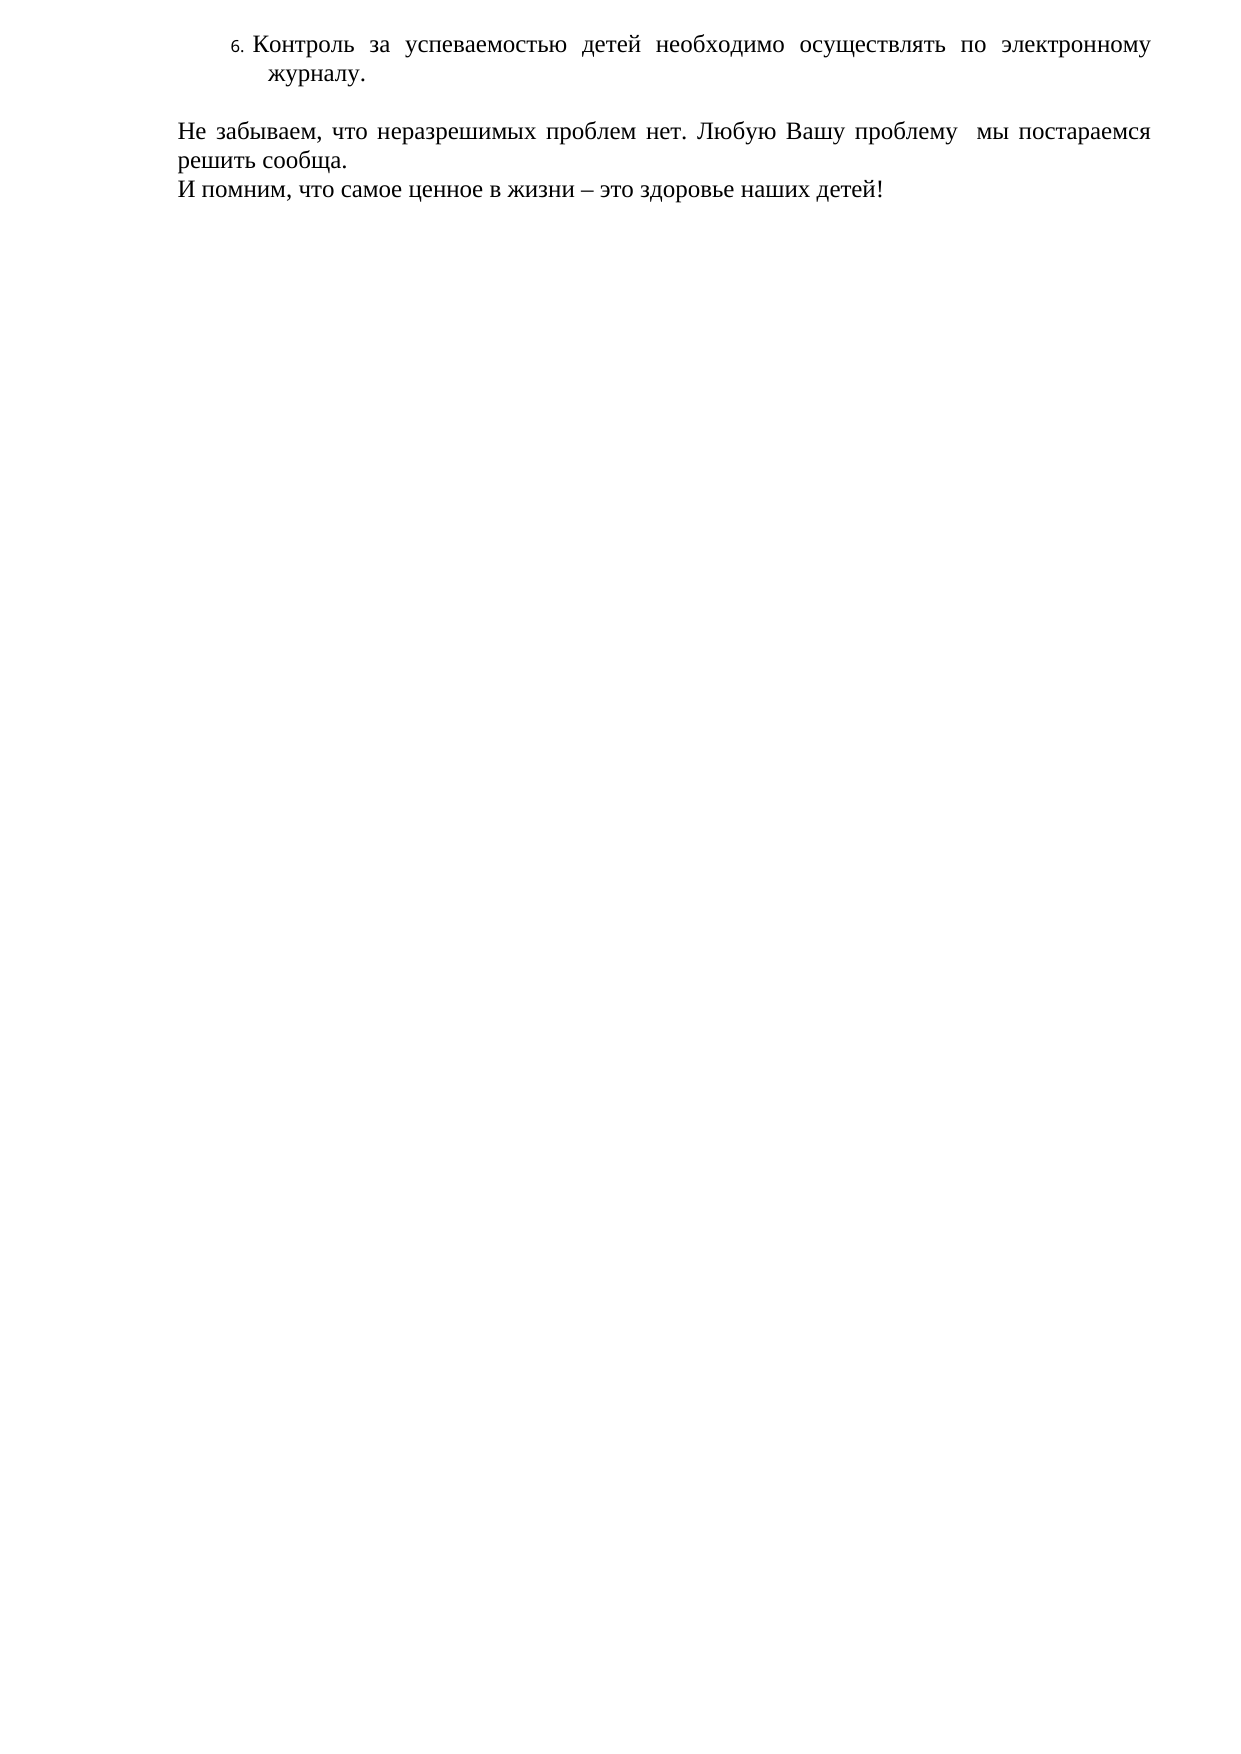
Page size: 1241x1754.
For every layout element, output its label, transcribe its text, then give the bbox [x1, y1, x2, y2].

text Не забываем, что неразрешимых проблем нет. Любую Вашу проблему мы постараемся решить сообща. [177, 116, 1152, 174]
text И помним, что самое ценное в жизни – это здоровье наших детей! [177, 174, 1152, 202]
list Контроль за успеваемостью детей необходимо осуществлять по электронному журналу. [230, 29, 1152, 87]
